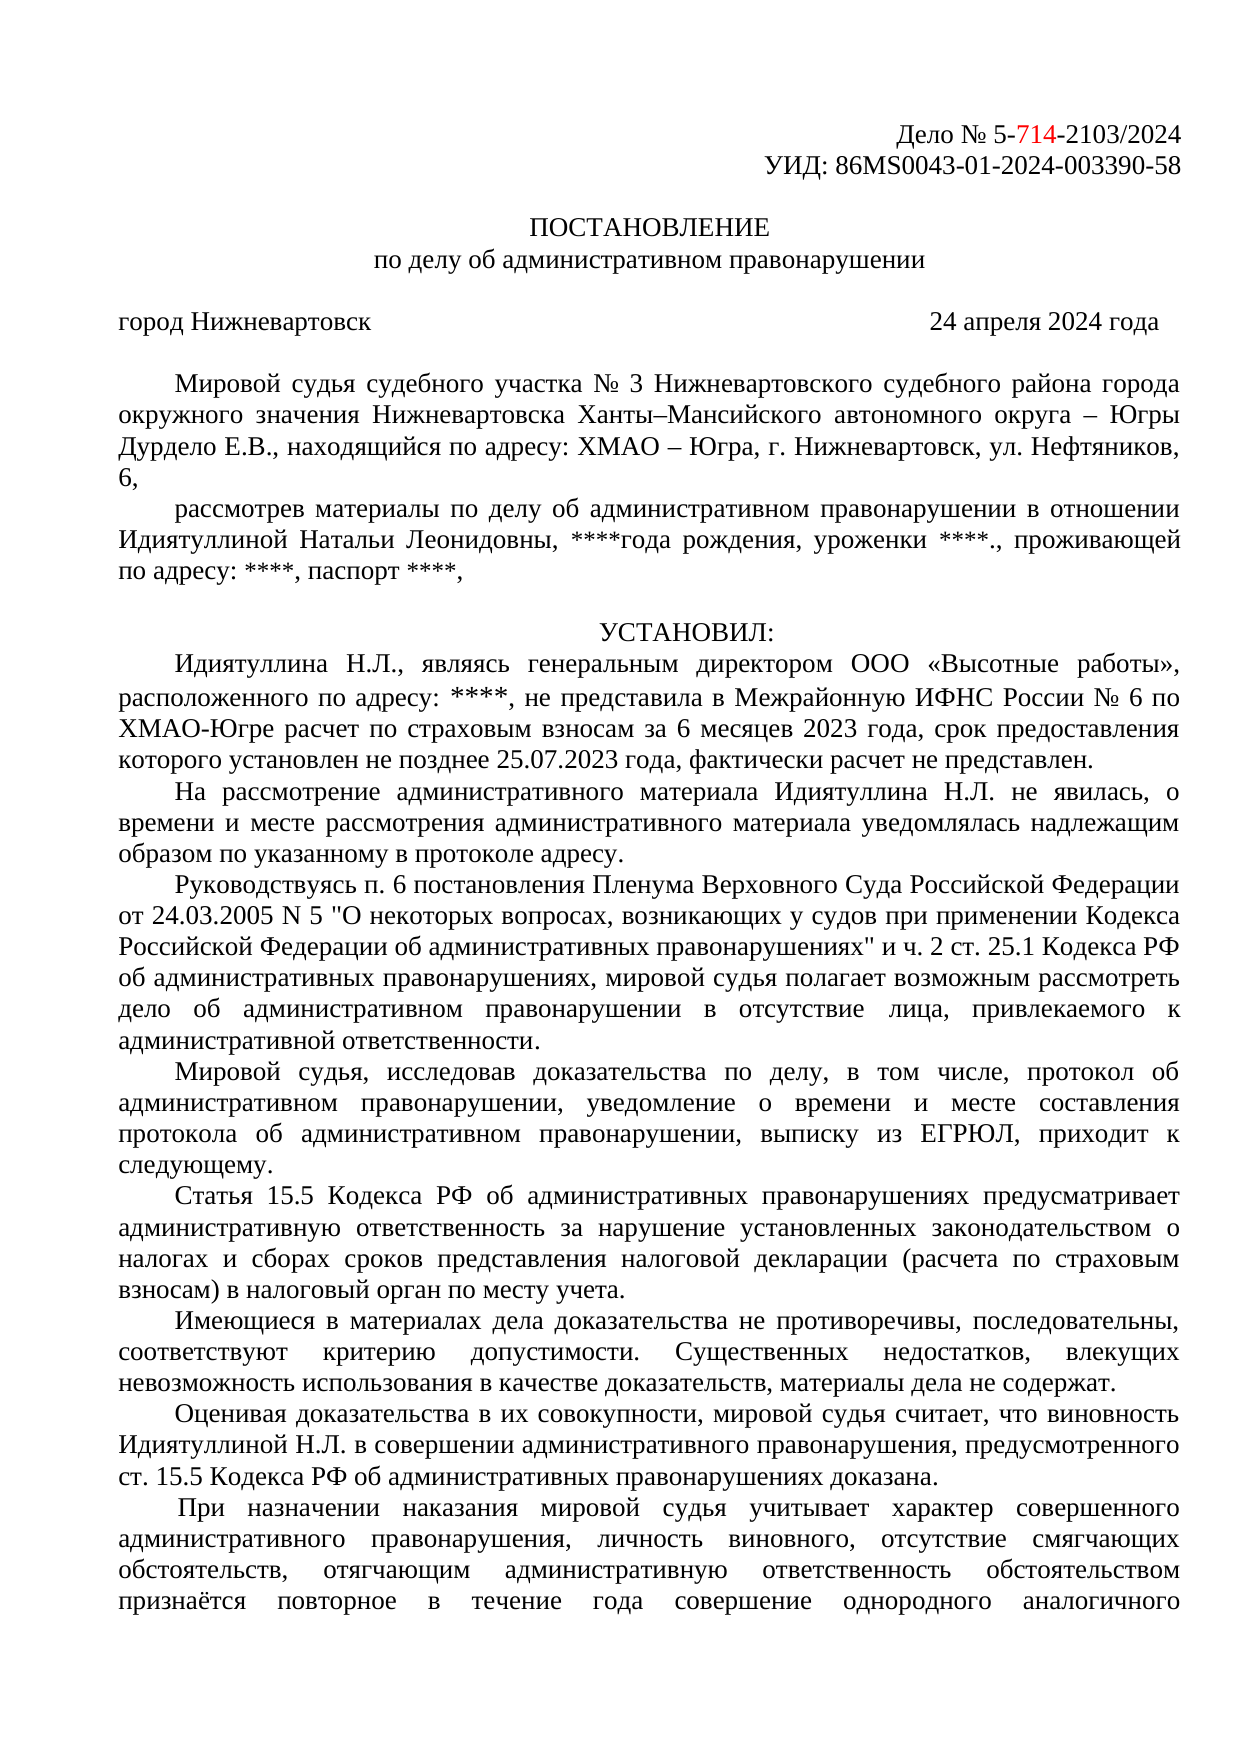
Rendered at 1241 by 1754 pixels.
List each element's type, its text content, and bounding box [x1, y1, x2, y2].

text Оценивая доказательства в их совокупности, мировой судья считает, что виновность Идиятуллиной Н.Л. в совершении административного правонарушения, предусмотренного ст. 15.5 Кодекса РФ об административных правонарушениях доказана. [118, 1397, 1181, 1491]
text Мировой судья судебного участка № 3 Нижневартовского судебного района города окружного значения Нижневартовска Ханты–Мансийского автономного округа – Югры Дурдело Е.В., находящийся по адресу: ХМАО – Югра, г. Нижневартовск, ул. Нефтяников, 6, [118, 367, 1181, 492]
text Руководствуясь п. 6 постановления Пленума Верховного Суда Российской Федерации от 24.03.2005 N 5 "О некоторых вопросах, возникающих у судов при применении Кодекса Российской Федерации об административных правонарушениях" и ч. 2 ст. 25.1 Кодекса РФ об административных правонарушениях, мировой судья полагает возможным рассмотреть дело об административном правонарушении в отсутствие лица, привлекаемого к административной ответственности. [118, 868, 1181, 1055]
text Имеющиеся в материалах дела доказательства не противоречивы, последовательны, соответствуют критерию допустимости. Существенных недостатков, влекущих невозможность использования в качестве доказательств, материалы дела не содержат. [118, 1304, 1181, 1397]
text На рассмотрение административного материала Идиятуллина Н.Л. не явилась, о времени и месте рассмотрения административного материала уведомлялась надлежащим образом по указанному в протоколе адресу. [118, 774, 1181, 868]
text Дело № 5-714-2103/2024 [118, 118, 1181, 149]
text город Нижневартовск 24 апреля 2024 года [118, 305, 1181, 336]
text Мировой судья, исследовав доказательства по делу, в том числе, протокол об административном правонарушении, уведомление о времени и месте составления протокола об административном правонарушении, выписку из ЕГРЮЛ, приходит к следующему. [118, 1055, 1181, 1179]
text Статья 15.5 Кодекса РФ об административных правонарушениях предусматривает административную ответственность за нарушение установленных законодательством о налогах и сборах сроков представления налоговой декларации (расчета по страховым взносам) в налоговый орган по месту учета. [118, 1179, 1181, 1304]
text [118, 1491, 1181, 1616]
text Идиятуллина Н.Л., являясь генеральным директором ООО «Высотные работы», расположенного по адресу: ****, не представила в Межрайонную ИФНС России № 6 по ХМАО-Югре расчет по страховым взносам за 6 месяцев 2023 года, срок предоставления которого установлен не позднее 25.07.2023 года, фактически расчет не представлен. [118, 648, 1181, 774]
text по делу об административном правонарушении [118, 243, 1181, 274]
text рассмотрев материалы по делу об административном правонарушении в отношении Идиятуллиной Натальи Леонидовны, ****года рождения, уроженки ****., проживающей по адресу: ****, паспорт ****, [118, 492, 1181, 585]
text УИД: 86MS0043-01-2024-003390-58 [118, 149, 1181, 180]
text ПОСТАНОВЛЕНИЕ [118, 212, 1181, 243]
text УСТАНОВИЛ: [118, 616, 1181, 648]
